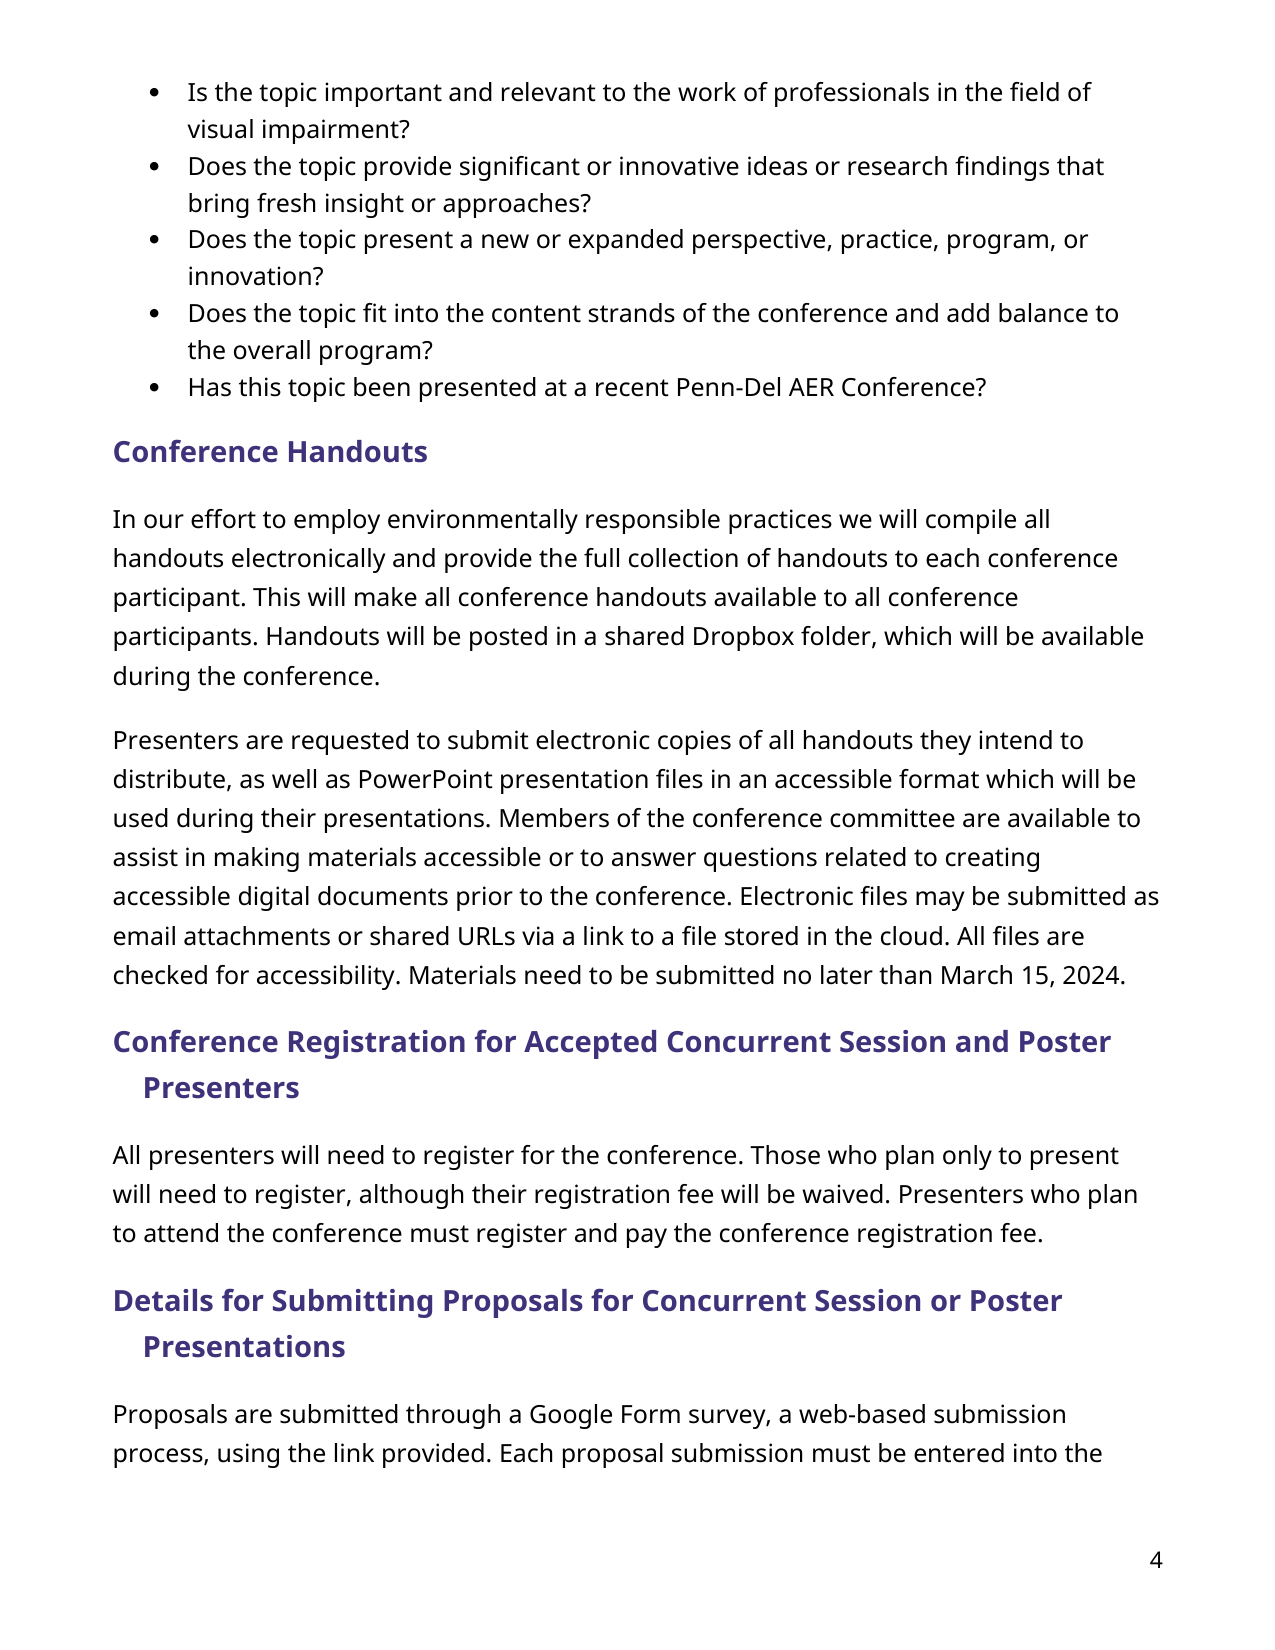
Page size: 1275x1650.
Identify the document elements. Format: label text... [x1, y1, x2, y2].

list Is the topic important and relevant to the work of professionals in the field of visual impairment? [150, 75, 1162, 146]
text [112, 1397, 1162, 1470]
list Does the topic present a new or expanded perspective, practice, program, or innovation? [150, 222, 1162, 293]
text All presenters will need to register for the conference. Those who plan only to present will need to register, although their registration fee will be waived. Presenters who plan to attend the conference must register and pay the conference registration fee. [112, 1138, 1162, 1250]
list Has this topic been presented at a recent Penn-Del AER Conference? [150, 369, 1162, 403]
subtitle Conference Registration for Accepted Concurrent Session and Poster Presenters [112, 1022, 1162, 1107]
text In our effort to employ environmentally responsible practices we will compile all handouts electronically and provide the full collection of handouts to each conference participant. This will make all conference handouts available to all conference participants. Handouts will be posted in a shared Dropbox folder, which will be available during the conference. [112, 502, 1162, 692]
list Does the topic fit into the content strands of the conference and add balance to the overall program? [150, 296, 1162, 366]
text Presenters are requested to submit electronic copies of all handouts they intend to distribute, as well as PowerPoint presentation files in an accessible format which will be used during their presentations. Members of the conference committee are available to assist in making materials accessible or to answer questions related to creating accessible digital documents prior to the conference. Electronic files may be submitted as email attachments or shared URLs via a link to a file stored in the cloud. All files are checked for accessibility. Materials need to be submitted no later than March 15, 2024. [112, 722, 1162, 991]
list Does the topic provide significant or innovative ideas or research findings that bring fresh insight or approaches? [150, 148, 1162, 219]
subtitle Conference Handouts [112, 431, 1162, 471]
subtitle Details for Submitting Proposals for Concurrent Session or Poster Presentations [112, 1280, 1162, 1366]
